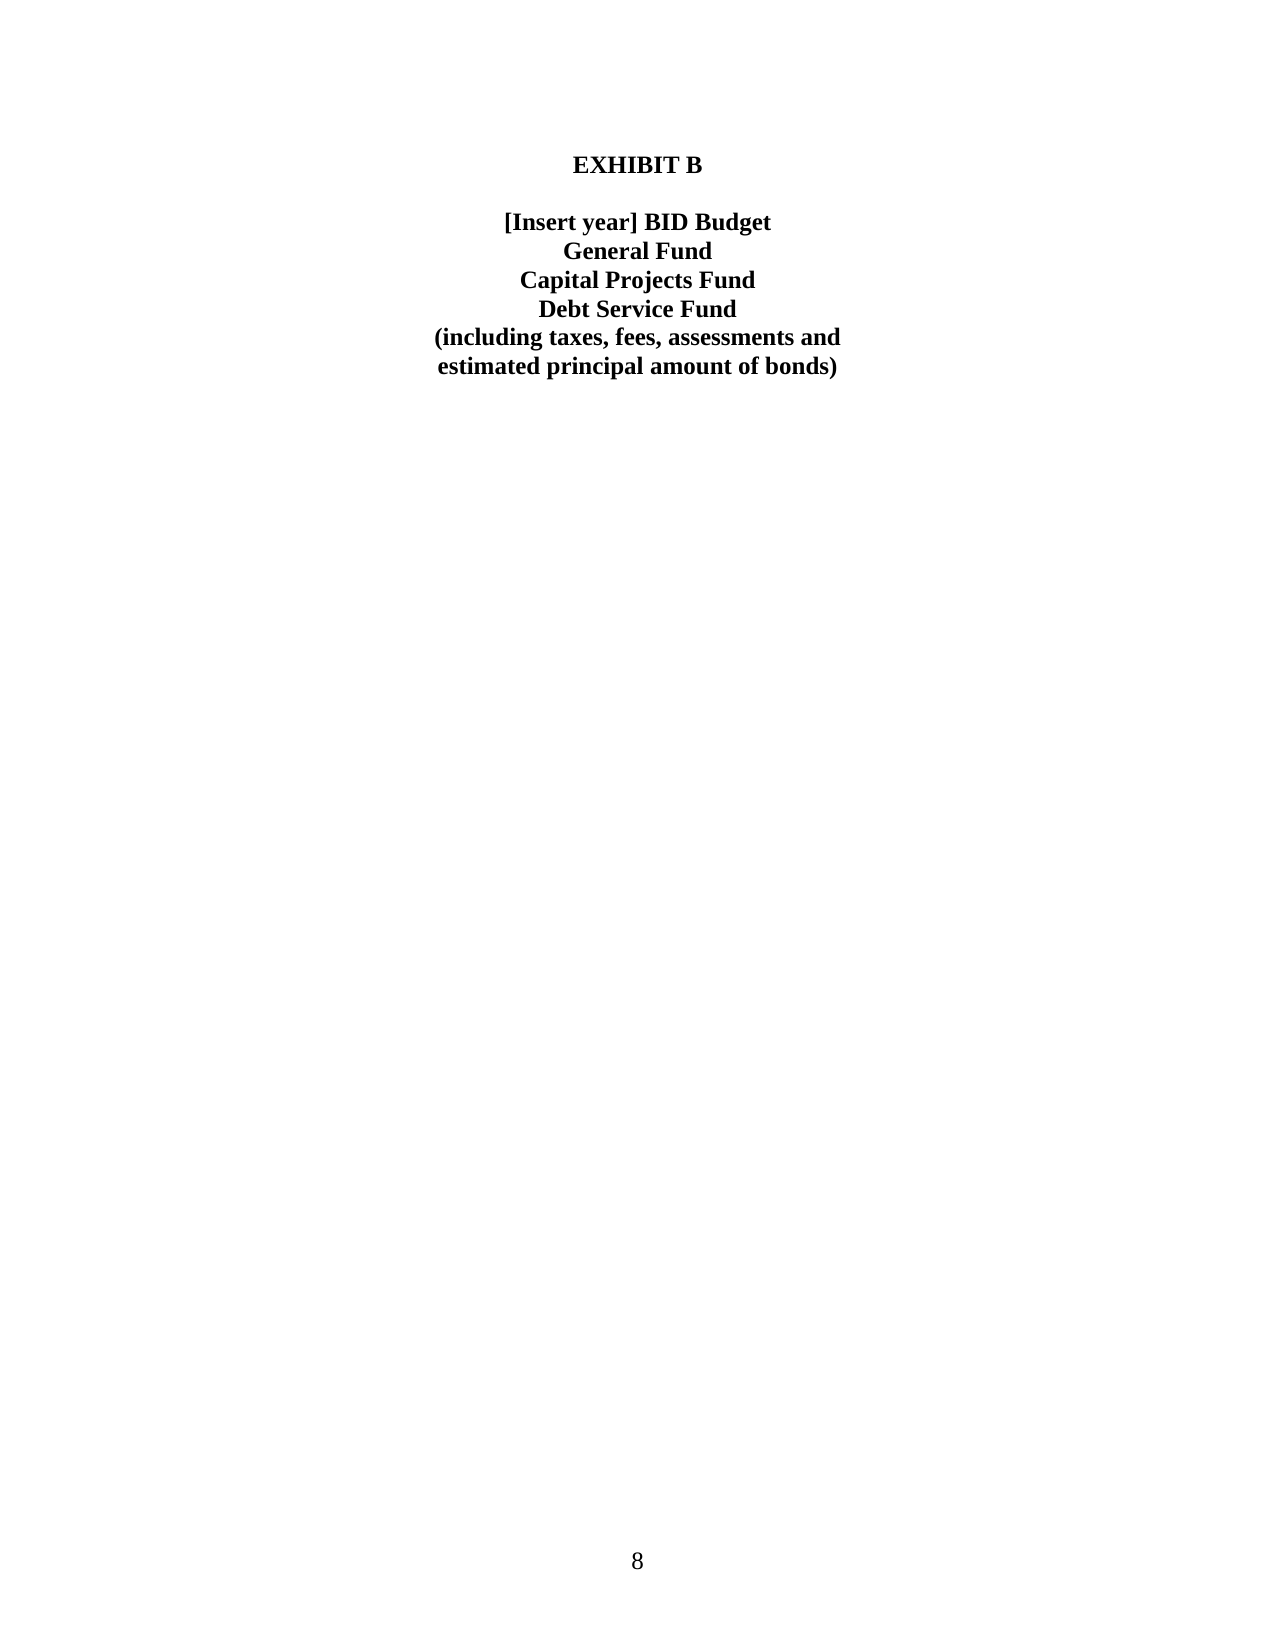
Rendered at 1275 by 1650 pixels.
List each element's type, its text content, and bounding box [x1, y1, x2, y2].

text Debt Service Fund [150, 294, 1125, 322]
text (including taxes, fees, assessments and [150, 322, 1125, 351]
text estimated principal amount of bonds) [150, 351, 1125, 380]
text [Insert year] BID Budget [150, 207, 1125, 236]
text EXHIBIT B [150, 150, 1125, 179]
text General Fund [150, 236, 1125, 265]
text Capital Projects Fund [150, 265, 1125, 294]
